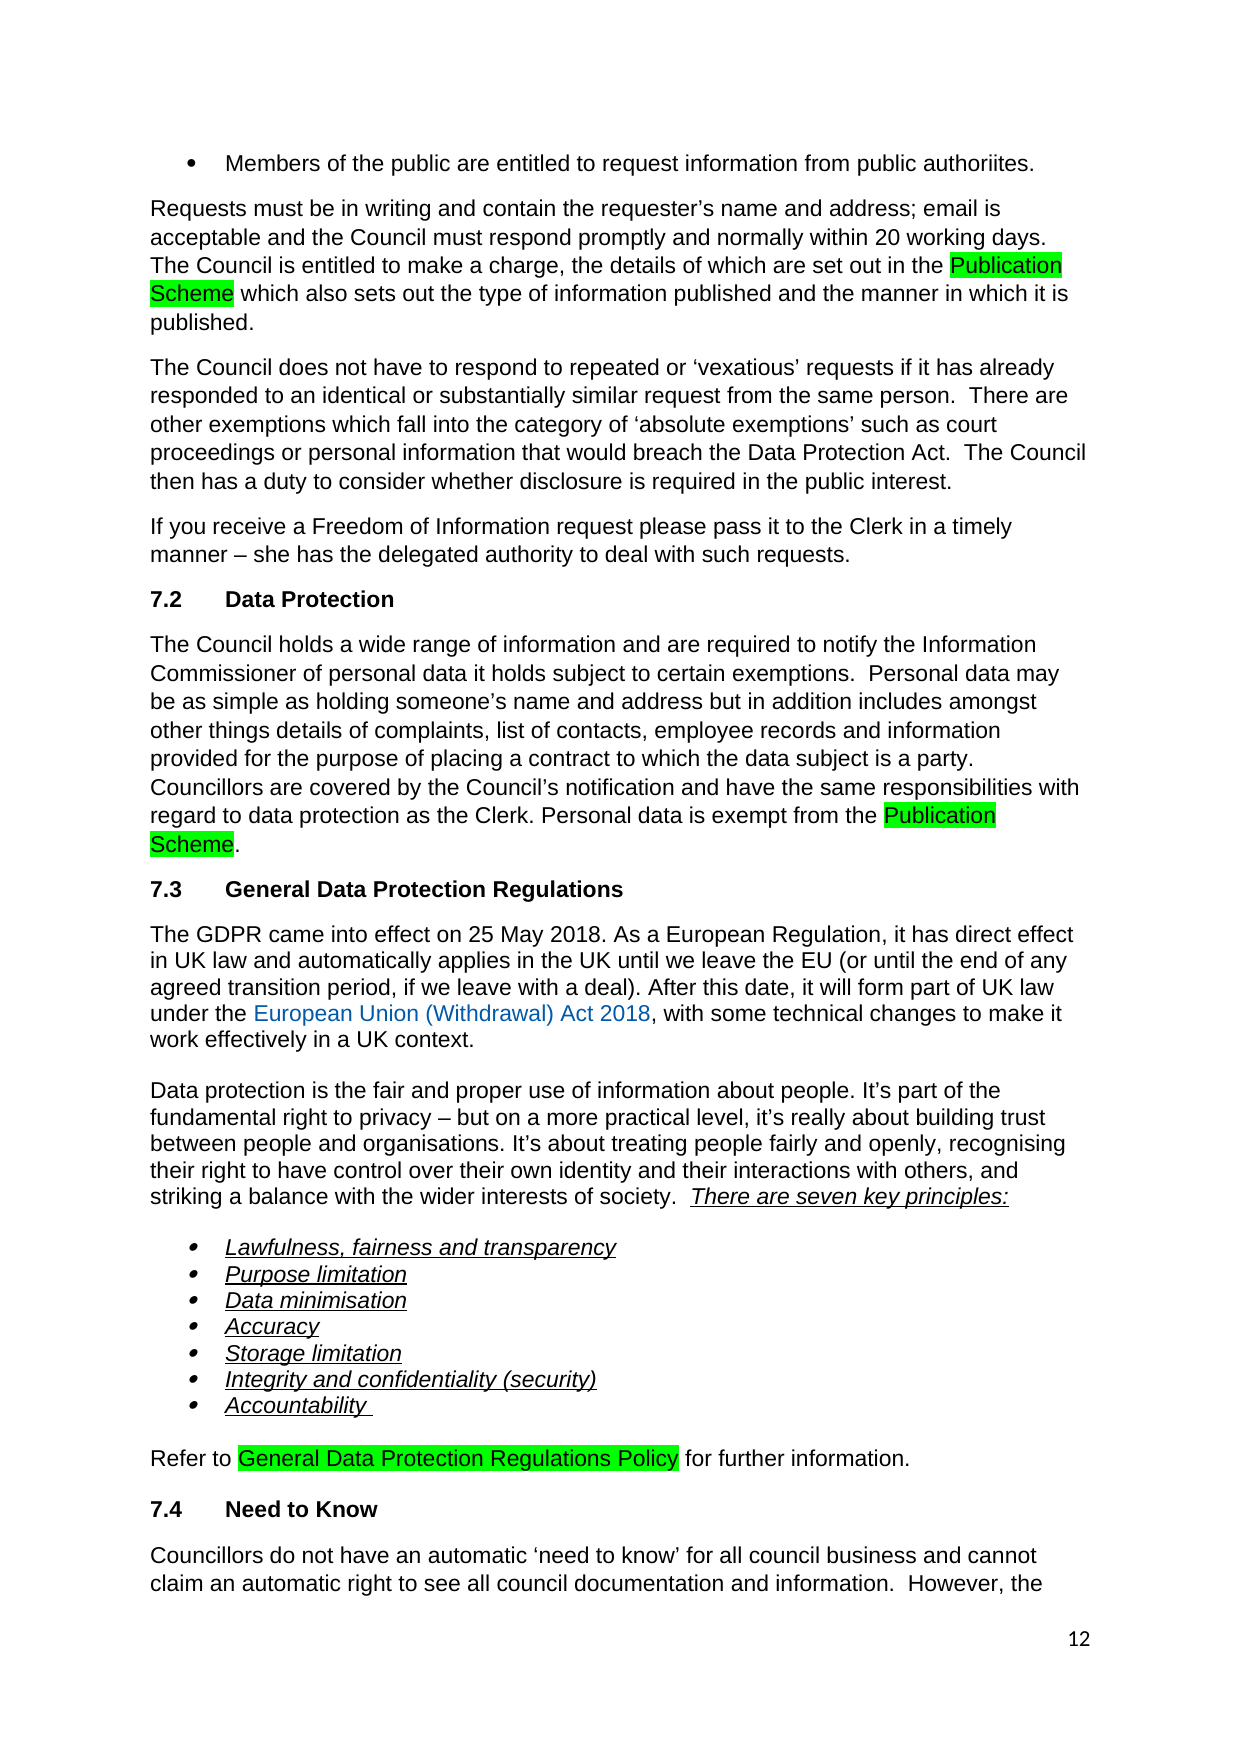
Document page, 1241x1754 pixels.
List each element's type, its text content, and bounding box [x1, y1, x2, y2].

text Refer to General Data Protection Regulations Policy for further information. [679, 1445, 1090, 1471]
list Data minimisation [187, 1287, 1090, 1313]
list Lawfulness, fairness and transparency [187, 1234, 1090, 1261]
list Accuracy [187, 1313, 1090, 1340]
list Accountability [187, 1392, 1090, 1419]
text Data protection is the fair and proper use of information about people. It’s part of the fundamental right to privacy – but on a more practical level, it’s really about building trust between people and organisations. It’s about treating people fairly and openly, recognising their right to have control over their own identity and their interactions with others, and striking a balance with the wider interests of society. There are seven key principles: [150, 1077, 1090, 1209]
text The GDPR came into effect on 25 May 2018. As a European Regulation, it has direct effect in UK law and automatically applies in the UK until we leave the EU (or until the end of any agreed transition period, if we leave with a deal). After this date, it will form part of UK law under the European Union (Withdrawal) Act 2018, with some technical changes to make it work effectively in a UK context. [150, 921, 1090, 1052]
list Members of the public are entitled to request information from public authoriites. [187, 150, 1090, 176]
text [150, 1542, 1090, 1596]
text 7.2 Data Protection [150, 586, 1090, 613]
text If you receive a Freedom of Information request please pass it to the Clerk in a timely manner – she has the delegated authority to deal with such requests. [150, 513, 1090, 568]
list Integrity and confidentiality (security) [187, 1366, 1090, 1392]
list Storage limitation [187, 1340, 1090, 1366]
text 7.3 General Data Protection Regulations [150, 876, 1090, 902]
text The Council holds a wide range of information and are required to notify the Information Commissioner of personal data it holds subject to certain exemptions. Personal data may be as simple as holding someone’s name and address but in addition includes amongst other things details of complaints, list of contacts, employee records and information provided for the purpose of placing a contract to which the data subject is a party. Councillors are covered by the Council’s notification and have the same responsibilities with regard to data protection as the Clerk. Personal data is exempt from the Publication Scheme. [150, 631, 1090, 857]
list Purpose limitation [187, 1261, 1090, 1287]
text Requests must be in writing and contain the requester’s name and address; email is acceptable and the Council must respond promptly and normally within 20 working days. The Council is entitled to make a charge, the details of which are set out in the Publication Scheme which also sets out the type of information published and the manner in which it is published. [150, 195, 1090, 335]
text 7.4 Need to Know [150, 1496, 1090, 1523]
text The Council does not have to respond to repeated or ‘vexatious’ requests if it has already responded to an identical or substantially similar request from the same person. There are other exemptions which fall into the category of ‘absolute exemptions’ such as court proceedings or personal information that would breach the Data Protection Act. The Council then has a duty to consider whether disclosure is required in the public interest. [150, 354, 1090, 494]
